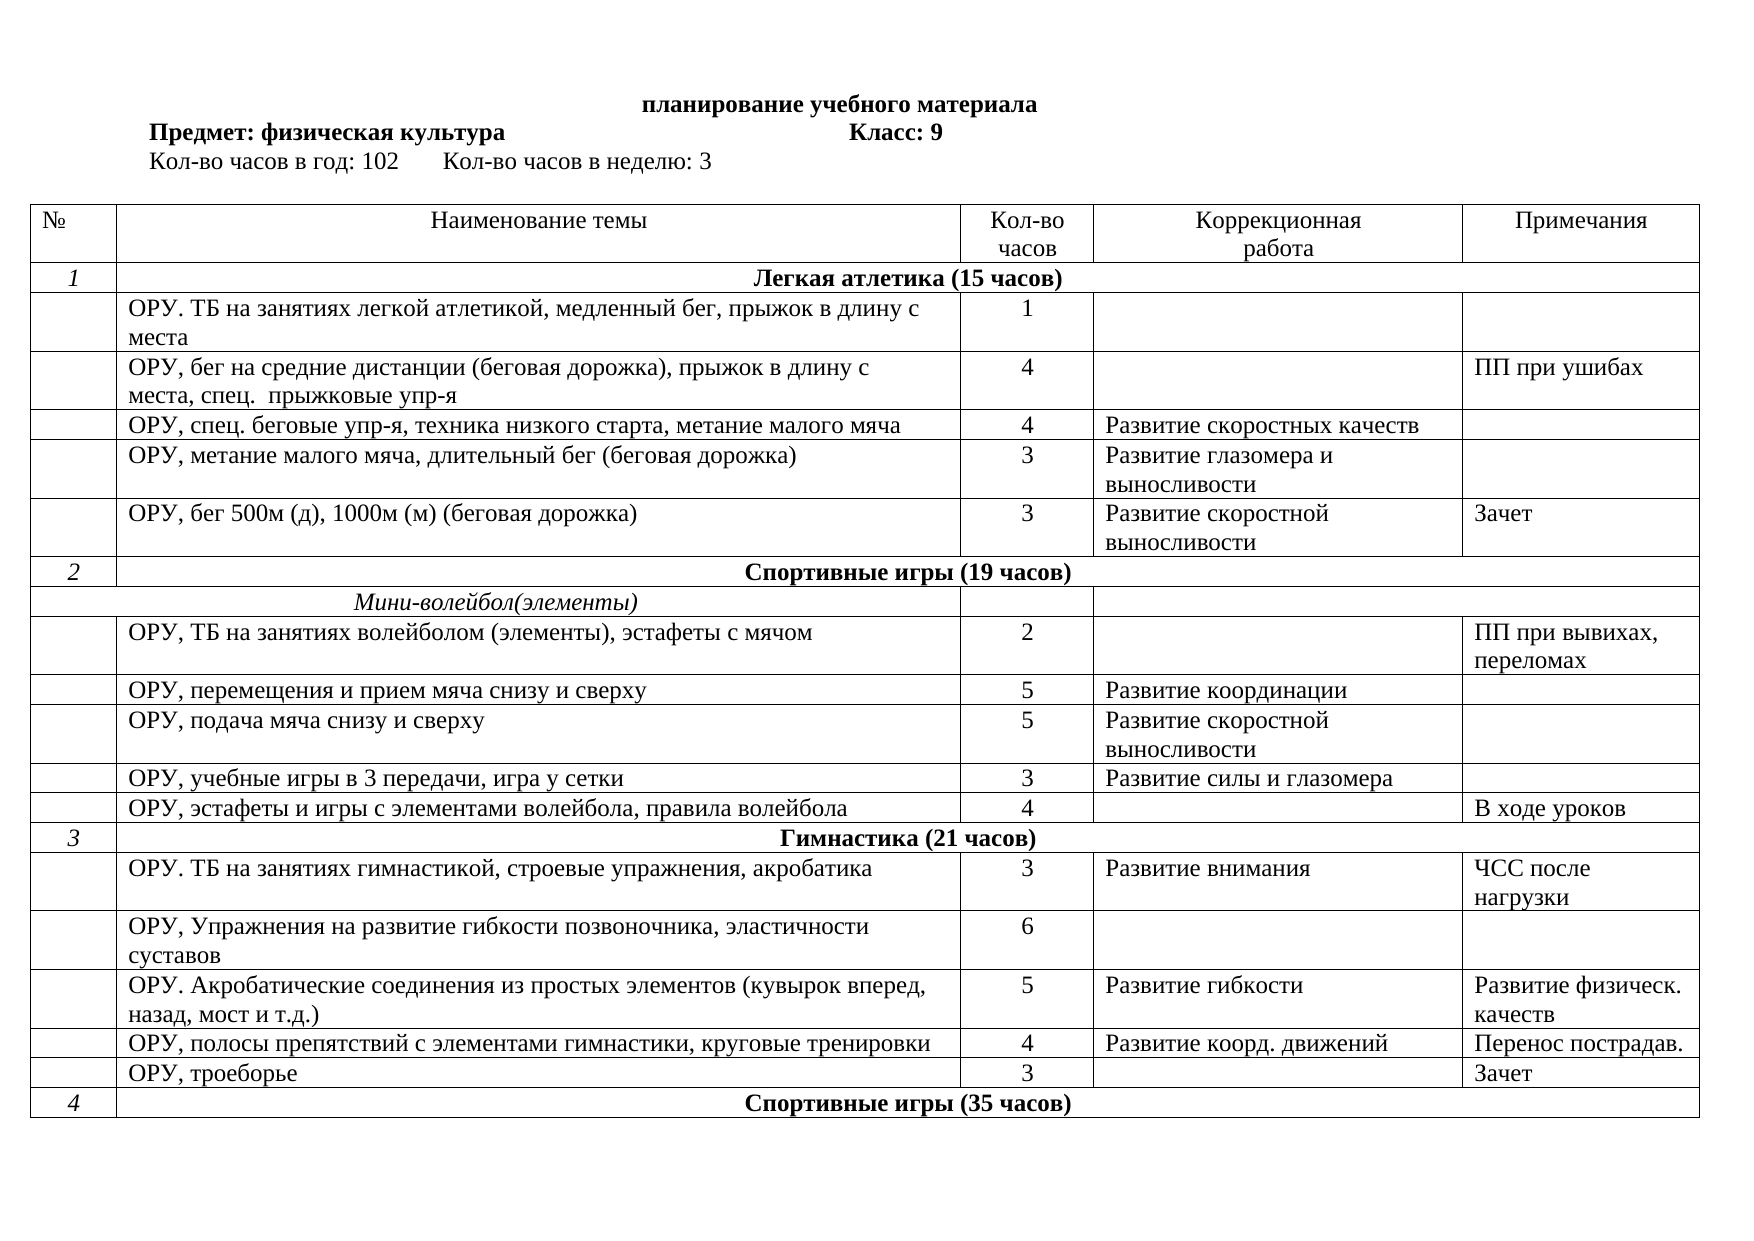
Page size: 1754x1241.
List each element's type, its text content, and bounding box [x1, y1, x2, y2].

table_cell ОРУ, бег на средние дистанции (беговая дорожка), прыжок в длину с места, спец. прыжковые упр-я [117, 352, 960, 409]
table_cell [1463, 705, 1699, 762]
table_cell 3 [961, 853, 1093, 910]
table_cell [31, 970, 116, 1027]
table_cell [1463, 410, 1699, 439]
table_cell Мини-волейбол(элементы) [31, 587, 960, 616]
table_cell [31, 617, 116, 674]
table_cell 1 [31, 263, 116, 292]
table_header Кол-во часов [961, 205, 1093, 262]
table_cell Развитие скоростной выносливости [1094, 499, 1462, 556]
table_cell [31, 1058, 116, 1087]
table_cell [1463, 764, 1699, 792]
table_cell Развитие гибкости [1094, 970, 1462, 1027]
table_cell [1094, 617, 1462, 674]
table_cell ОРУ, учебные игры в 3 передачи, игра у сетки [117, 764, 960, 792]
table_header № [31, 205, 116, 262]
table_cell 3 [31, 823, 116, 852]
table_cell 5 [961, 970, 1093, 1027]
table_cell Легкая атлетика (15 часов) [117, 263, 1699, 292]
table_cell ОРУ, троеборье [117, 1058, 960, 1087]
table_cell ОРУ, подача мяча снизу и сверху [117, 705, 960, 762]
table_cell [31, 410, 116, 439]
table_cell [1463, 675, 1699, 704]
table_cell Развитие скоростных качеств [1094, 410, 1462, 439]
table_cell [31, 853, 116, 910]
table_cell ПП при вывихах, переломах [1463, 617, 1699, 674]
table_cell ЧСС после нагрузки [1463, 853, 1699, 910]
table_cell [1094, 352, 1462, 409]
table_cell ОРУ. ТБ на занятиях легкой атлетикой, медленный бег, прыжок в длину с места [117, 293, 960, 351]
table_cell Зачет [1463, 499, 1699, 556]
table_cell Спортивные игры (35 часов) [117, 1088, 1699, 1117]
table_cell Спортивные игры (19 часов) [117, 557, 1699, 586]
table_cell [1094, 587, 1699, 616]
table_cell [31, 352, 116, 409]
table_cell ОРУ, полосы препятствий с элементами гимнастики, круговые тренировки [117, 1029, 960, 1057]
table_header Коррекционная работа [1094, 205, 1462, 262]
table_cell Перенос пострадав. [1463, 1029, 1699, 1057]
table_cell 4 [961, 793, 1093, 822]
table_cell 3 [961, 440, 1093, 497]
table_cell ОРУ. Акробатические соединения из простых элементов (кувырок вперед, назад, мост и т.д.) [117, 970, 960, 1027]
text Предмет: физическая культура Класс: 9 [149, 117, 1604, 146]
table_cell Развитие глазомера и выносливости [1094, 440, 1462, 497]
table_cell 3 [961, 764, 1093, 792]
table_cell ОРУ, перемещения и прием мяча снизу и сверху [117, 675, 960, 704]
table_cell Зачет [1463, 1058, 1699, 1087]
table_cell [31, 705, 116, 762]
table_cell 4 [961, 410, 1093, 439]
table_cell [31, 293, 116, 351]
table_cell 4 [31, 1088, 116, 1117]
table_cell В ходе уроков [1463, 793, 1699, 822]
table_cell 3 [961, 1058, 1093, 1087]
table_cell [31, 911, 116, 969]
table_cell ОРУ, ТБ на занятиях волейболом (элементы), эстафеты с мячом [117, 617, 960, 674]
table_cell 2 [31, 557, 116, 586]
table_cell [31, 793, 116, 822]
table_cell ОРУ, Упражнения на развитие гибкости позвоночника, эластичности суставов [117, 911, 960, 969]
table_cell ОРУ. ТБ на занятиях гимнастикой, строевые упражнения, акробатика [117, 853, 960, 910]
table_cell [31, 764, 116, 792]
table_cell 6 [961, 911, 1093, 969]
table_cell Развитие внимания [1094, 853, 1462, 910]
table_cell Развитие коорд. движений [1094, 1029, 1462, 1057]
table_cell ОРУ, метание малого мяча, длительный бег (беговая дорожка) [117, 440, 960, 497]
table_cell ОРУ, спец. беговые упр-я, техника низкого старта, метание малого мяча [117, 410, 960, 439]
table_cell Развитие физическ. качеств [1463, 970, 1699, 1027]
table_cell Развитие координации [1094, 675, 1462, 704]
table_cell 3 [961, 499, 1093, 556]
text планирование учебного материала [75, 89, 1604, 117]
text Кол-во часов в год: 102 Кол-во часов в неделю: 3 [149, 146, 1604, 175]
table_cell [1094, 293, 1462, 351]
table_cell Развитие скоростной выносливости [1094, 705, 1462, 762]
table_cell [31, 675, 116, 704]
table_cell [1094, 1058, 1462, 1087]
table_cell [1094, 793, 1462, 822]
table_cell [1094, 911, 1462, 969]
table_cell ОРУ, эстафеты и игры с элементами волейбола, правила волейбола [117, 793, 960, 822]
table_cell Развитие силы и глазомера [1094, 764, 1462, 792]
table_cell [31, 1029, 116, 1057]
table_cell 5 [961, 705, 1093, 762]
table_cell ОРУ, бег 500м (д), 1000м (м) (беговая дорожка) [117, 499, 960, 556]
table_cell [31, 440, 116, 497]
table_header Примечания [1463, 205, 1699, 262]
table_header Наименование темы [117, 205, 960, 262]
table_cell 5 [961, 675, 1093, 704]
table_cell Гимнастика (21 часов) [117, 823, 1699, 852]
table_cell ПП при ушибах [1463, 352, 1699, 409]
table_cell [961, 587, 1093, 616]
table_cell [1463, 911, 1699, 969]
table_cell 4 [961, 352, 1093, 409]
table_cell [31, 499, 116, 556]
table_cell [1463, 293, 1699, 351]
table_cell [1463, 440, 1699, 497]
table_cell 1 [961, 293, 1093, 351]
table_cell 4 [961, 1029, 1093, 1057]
table_cell 2 [961, 617, 1093, 674]
